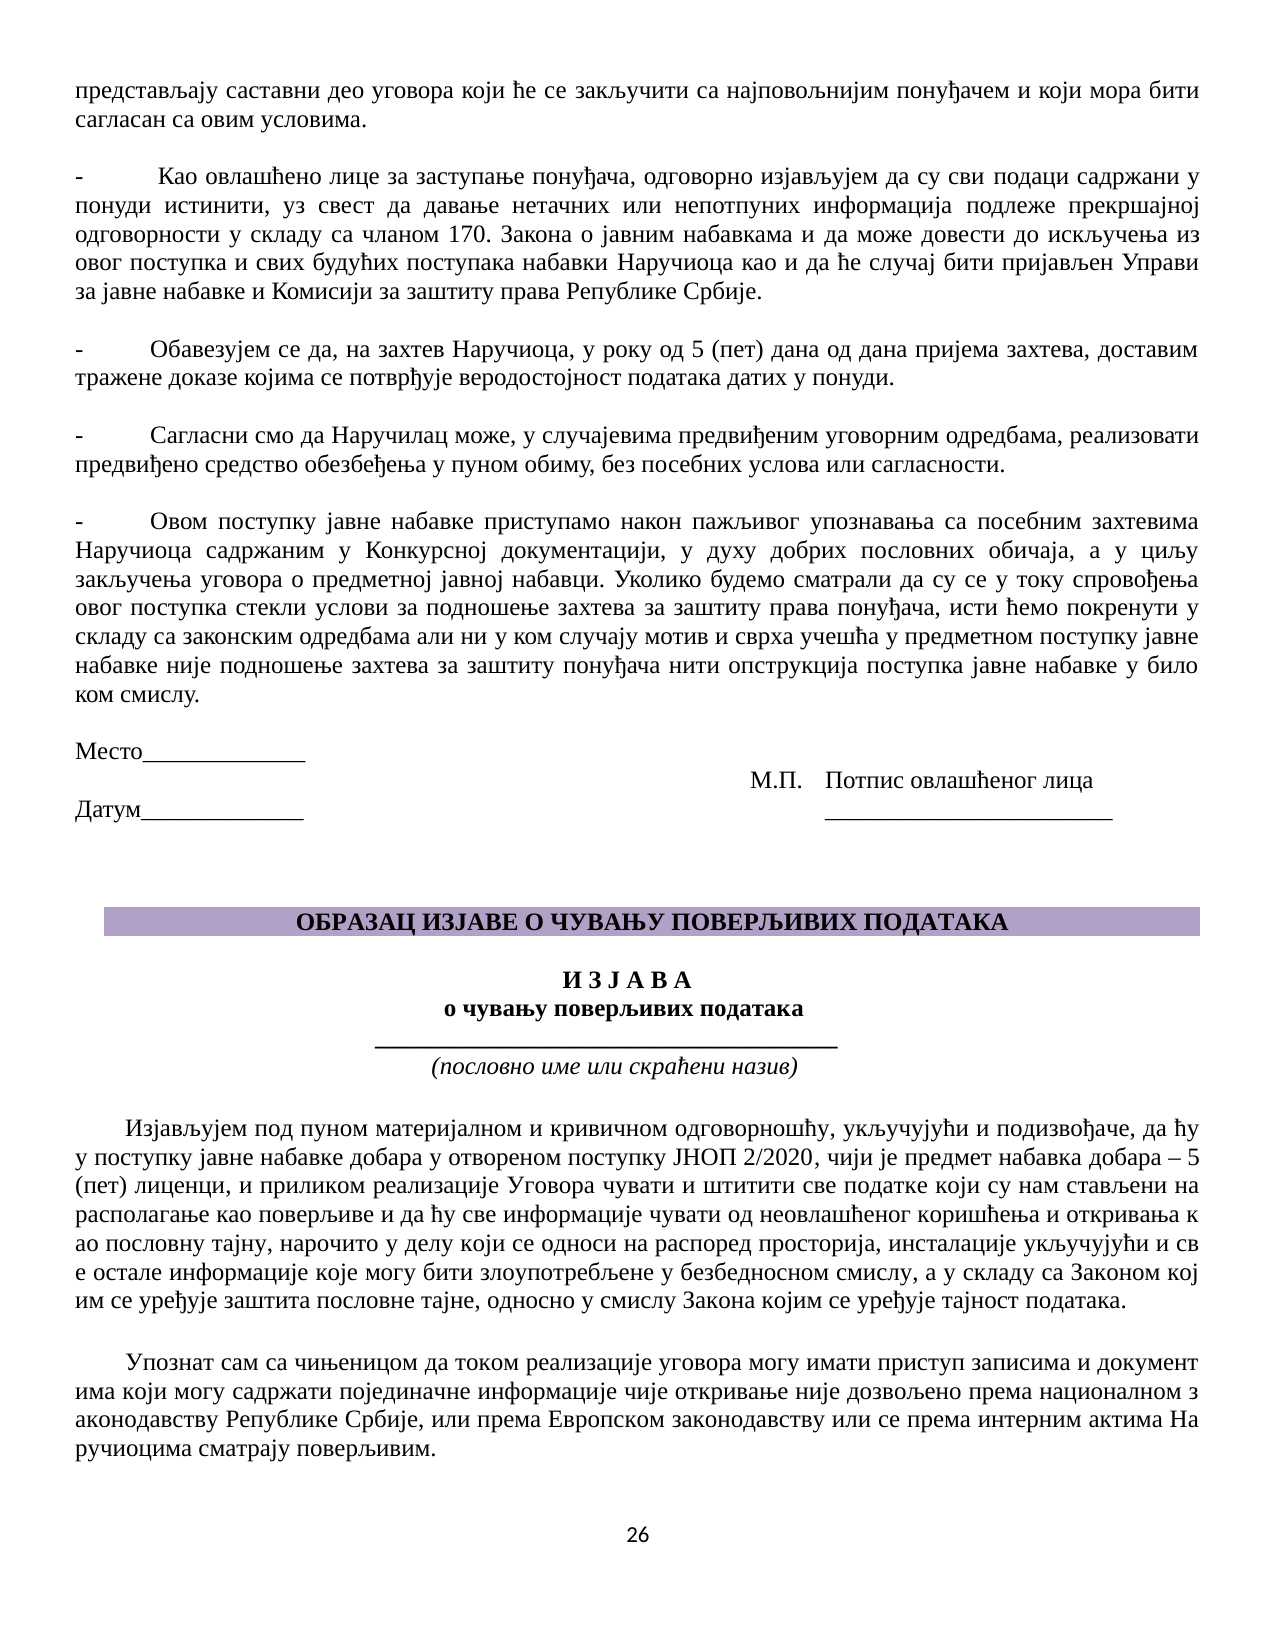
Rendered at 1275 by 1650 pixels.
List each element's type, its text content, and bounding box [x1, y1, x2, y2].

text Место_____________ [75, 736, 1200, 765]
subtitle ОБРАЗАЦ ИЗЈАВЕ О ЧУВАЊУ ПОВЕРЉИВИХ ПОДАТАКА [104, 907, 1200, 936]
subtitle (пословно име или скраћени назив) [175, 1051, 1200, 1080]
text - Сагласни смо да Наручилац може, у случајевима предвиђеним уговорним одредбама, реализовати предвиђено средство обезбеђења у пуном обиму, без посебних услова или сагласности. [75, 420, 1200, 477]
text Датум_____________ _______________________ [75, 794, 1200, 822]
text М.П. Потпис овлашћеног лица [75, 765, 1200, 794]
subtitle о чувању поверљивих података [175, 993, 1200, 1022]
text - Обавезујем се да, на захтев Наручиоца, у року од 5 (пет) дана од дана пријема захтева, доставим тражене доказе којима се потврђује веродостојност података датих у понуди. [75, 334, 1200, 391]
subtitle _____________________________________ [175, 1022, 1200, 1051]
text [75, 75, 1200, 132]
subtitle Упознат сам са чињеницом да током реализације уговора могу имати приступ записима и документима који могу садржати појединачне информације чије откривање није дозвољено према националном законодавству Републике Србије, или према Европском законодавству или се према интерним актима Наручиоцима сматрају поверљивим. [75, 1347, 1200, 1462]
text - Као овлашћено лице за заступање понуђача, одговорно изјављујем да су сви подаци садржани у понуди истинити, уз свест да давање нетачних или непотпуних информација подлеже прекршајној одговорности у складу са чланом 170. Закона о јавним набавкама и да може довести до искључења из овог поступка и свих будућих поступака набавки Наручиоца као и да ће случај бити пријављен Управи за јавне набавке и Комисији за заштиту права Републике Србије. [75, 161, 1200, 305]
subtitle И З Ј А В А [175, 965, 1200, 993]
subtitle Изјављујем под пуном материјалном и кривичном одговорношћу, укључујући и подизвођаче, да ћу у поступку јавне набавке добара у отвореном поступку ЈНОП 2/2020, чији је предмет набавка добара – 5 (пет) лиценци, и приликом реализације Уговора чувати и штитити све податке који су нам стављени на располагање као поверљиве и да ћу све информације чувати од неовлашћеног коришћења и откривања као пословну тајну, нарочито у делу који се односи на распоред просторија, инсталације укључујући и све остале информације које могу бити злоупотребљене у безбедносном смислу, а у складу са Законом којим се уређује заштита пословне тајне, односно у смислу Закона којим се уређује тајност података. [75, 1113, 1200, 1314]
text - Овом поступку јавне набавке приступамо након пажљивог упознавања са посебним захтевима Наручиоца садржаним у Конкурсној документацији, у духу добрих пословних обичаја, а у циљу закључења уговора о предметној јавној набавци. Уколико будемо сматрали да су се у току спровођења овог поступка стекли услови за подношење захтева за заштиту права понуђача, исти ћемо покренути у складу са законским одредбама али ни у ком случају мотив и сврха учешћа у предметном поступку јавне набавке није подношење захтева за заштиту понуђача нити опструкција поступка јавне набавке у било ком смислу. [75, 506, 1200, 707]
